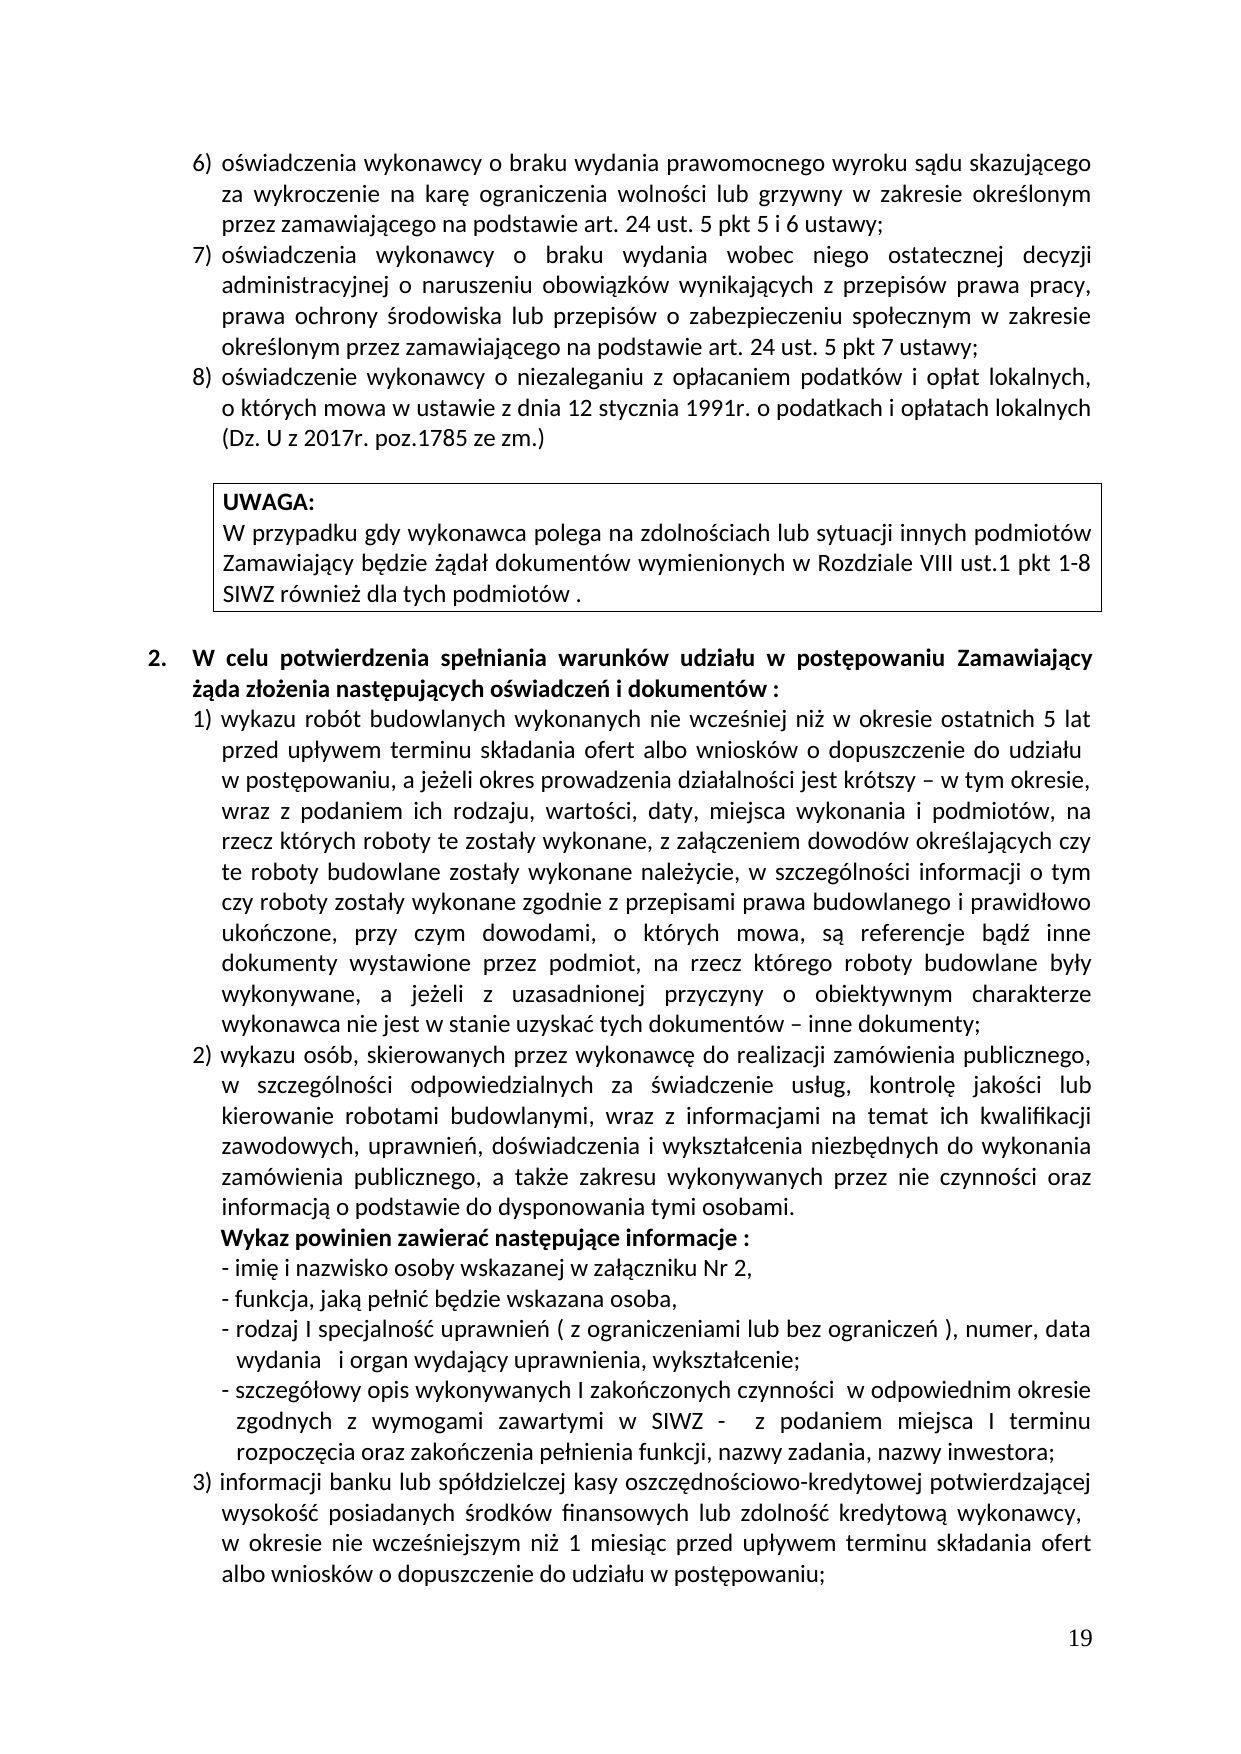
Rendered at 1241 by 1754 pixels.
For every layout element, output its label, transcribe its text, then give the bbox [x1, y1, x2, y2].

list oświadczenia wykonawcy o braku wydania wobec niego ostatecznej decyzji administracyjnej o naruszeniu obowiązków wynikających z przepisów prawa pracy, prawa ochrony środowiska lub przepisów o zabezpieczeniu społecznym w zakresie określonym przez zamawiającego na podstawie art. 24 ust. 5 pkt 7 ustawy; [192, 239, 1093, 361]
text - imię i nazwisko osoby wskazanej w załączniku Nr 2, [221, 1253, 1093, 1283]
text 2) wykazu osób, skierowanych przez wykonawcę do realizacji zamówienia publicznego, w szczególności odpowiedzialnych za świadczenie usług, kontrolę jakości lub kierowanie robotami budowlanymi, wraz z informacjami na temat ich kwalifikacji zawodowych, uprawnień, doświadczenia i wykształcenia niezbędnych do wykonania zamówienia publicznego, a także zakresu wykonywanych przez nie czynności oraz informacją o podstawie do dysponowania tymi osobami. [192, 1039, 1093, 1222]
text - funkcja, jaką pełnić będzie wskazana osoba, [221, 1283, 1093, 1314]
text - rodzaj I specjalność uprawnień ( z ograniczeniami lub bez ograniczeń ), numer, data wydania i organ wydający uprawnienia, wykształcenie; [221, 1314, 1093, 1375]
text 1) wykazu robót budowlanych wykonanych nie wcześniej niż w okresie ostatnich 5 lat przed upływem terminu składania ofert albo wniosków o dopuszczenie do udziału w postępowaniu, a jeżeli okres prowadzenia działalności jest krótszy – w tym okresie, wraz z podaniem ich rodzaju, wartości, daty, miejsca wykonania i podmiotów, na rzecz których roboty te zostały wykonane, z załączeniem dowodów określających czy te roboty budowlane zostały wykonane należycie, w szczególności informacji o tym czy roboty zostały wykonane zgodnie z przepisami prawa budowlanego i prawidłowo ukończone, przy czym dowodami, o których mowa, są referencje bądź inne dokumenty wystawione przez podmiot, na rzecz którego roboty budowlane były wykonywane, a jeżeli z uzasadnionej przyczyny o obiektywnym charakterze wykonawca nie jest w stanie uzyskać tych dokumentów – inne dokumenty; [192, 703, 1093, 1039]
list W celu potwierdzenia spełniania warunków udziału w postępowaniu Zamawiający żąda złożenia następujących oświadczeń i dokumentów : [148, 642, 1093, 703]
text W przypadku gdy wykonawca polega na zdolnościach lub sytuacji innych podmiotów Zamawiający będzie żądał dokumentów wymienionych w Rozdziale VIII ust.1 pkt 1-8 SIWZ również dla tych podmiotów . [214, 514, 1101, 611]
text Wykaz powinien zawierać następujące informacje : [192, 1222, 1093, 1253]
text - szczegółowy opis wykonywanych I zakończonych czynności w odpowiednim okresie zgodnych z wymogami zawartymi w SIWZ - z podaniem miejsca I terminu rozpoczęcia oraz zakończenia pełnienia funkcji, nazwy zadania, nazwy inwestora; [221, 1375, 1093, 1466]
list oświadczenie wykonawcy o niezaleganiu z opłacaniem podatków i opłat lokalnych, o których mowa w ustawie z dnia 12 stycznia 1991r. o podatkach i opłatach lokalnych (Dz. U z 2017r. poz.1785 ze zm.) [192, 361, 1093, 453]
list oświadczenia wykonawcy o braku wydania prawomocnego wyroku sądu skazującego za wykroczenie na karę ograniczenia wolności lub grzywny w zakresie określonym przez zamawiającego na podstawie art. 24 ust. 5 pkt 5 i 6 ustawy; [192, 148, 1093, 239]
text 3) informacji banku lub spółdzielczej kasy oszczędnościowo-kredytowej potwierdzającej wysokość posiadanych środków finansowych lub zdolność kredytową wykonawcy, w okresie nie wcześniejszym niż 1 miesiąc przed upływem terminu składania ofert albo wniosków o dopuszczenie do udziału w postępowaniu; [192, 1466, 1093, 1588]
text UWAGA: [214, 484, 1101, 514]
